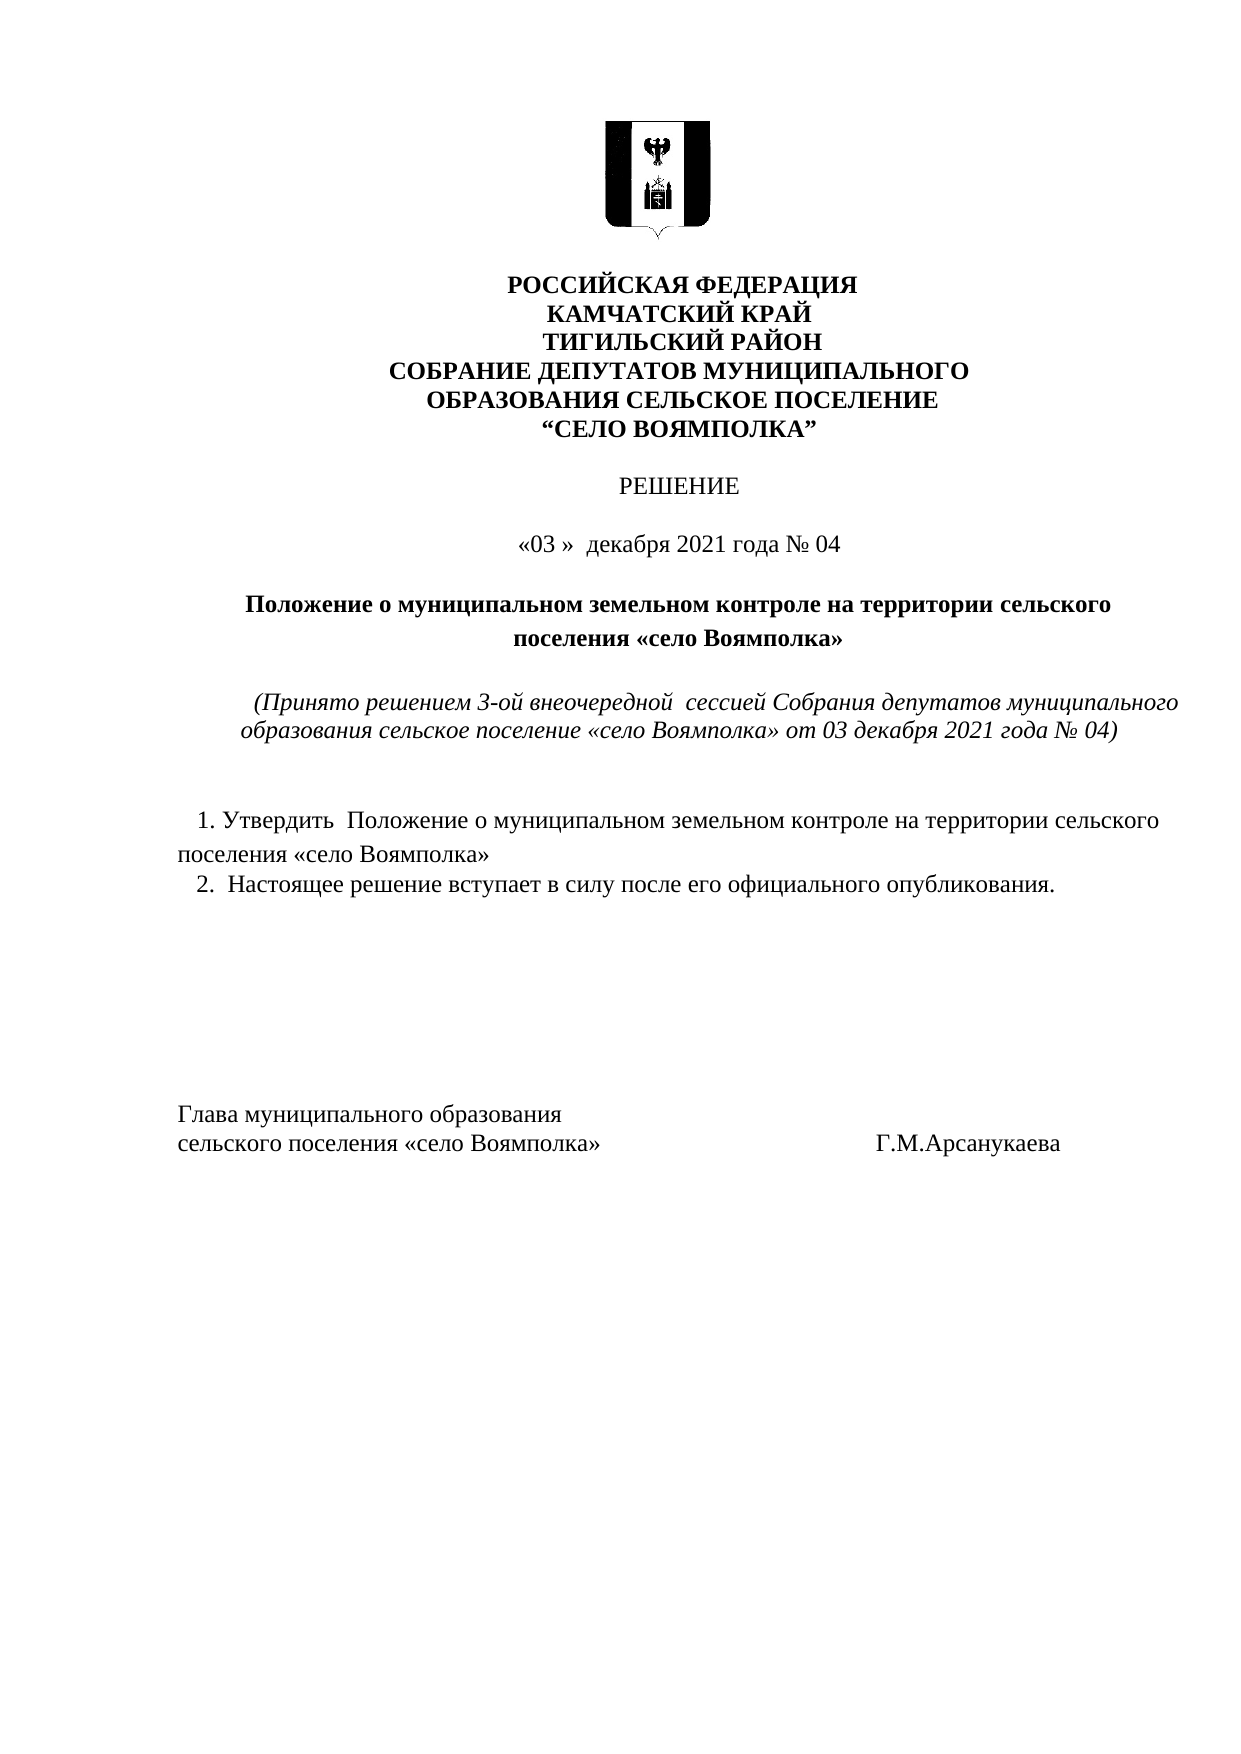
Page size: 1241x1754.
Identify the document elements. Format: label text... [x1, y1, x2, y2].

text поселения «село Воямполка» [177, 620, 1179, 653]
text поселения «село Воямполка» [177, 835, 1179, 869]
text 1. Утвердить Положение о муниципальном земельном контроле на территории сельского [177, 802, 1179, 835]
text РОССИЙСКАЯ ФЕДЕРАЦИЯ [177, 270, 1181, 299]
text “СЕЛО ВОЯМПОЛКА” [177, 414, 1181, 442]
text «03 » декабря 2021 года № 04 [177, 529, 1181, 557]
text КАМЧАТСКИЙ КРАЙ [177, 299, 1181, 327]
text (Принято решением 3-ой внеочередной сессией Собрания депутатов муниципального образования сельское поселение «село Воямполка» от 03 декабря 2021 года № 04) [177, 687, 1181, 744]
picture [602, 118, 713, 242]
text Положение о муниципальном земельном контроле на территории сельского [177, 586, 1179, 620]
text сельского поселения «село Воямполка» Г.М.Арсанукаева [177, 1128, 1181, 1156]
text ТИГИЛЬСКИЙ РАЙОН [177, 327, 1181, 356]
text 2. Настоящее решение вступает в силу после его официального опубликования. [177, 869, 1181, 898]
text ОБРАЗОВАНИЯ СЕЛЬСКОЕ ПОСЕЛЕНИЕ [177, 385, 1181, 414]
text Глава муниципального образования [177, 1099, 1181, 1128]
text РЕШЕНИЕ [177, 471, 1181, 500]
text СОБРАНИЕ ДЕПУТАТОВ МУНИЦИПАЛЬНОГО [177, 356, 1181, 385]
